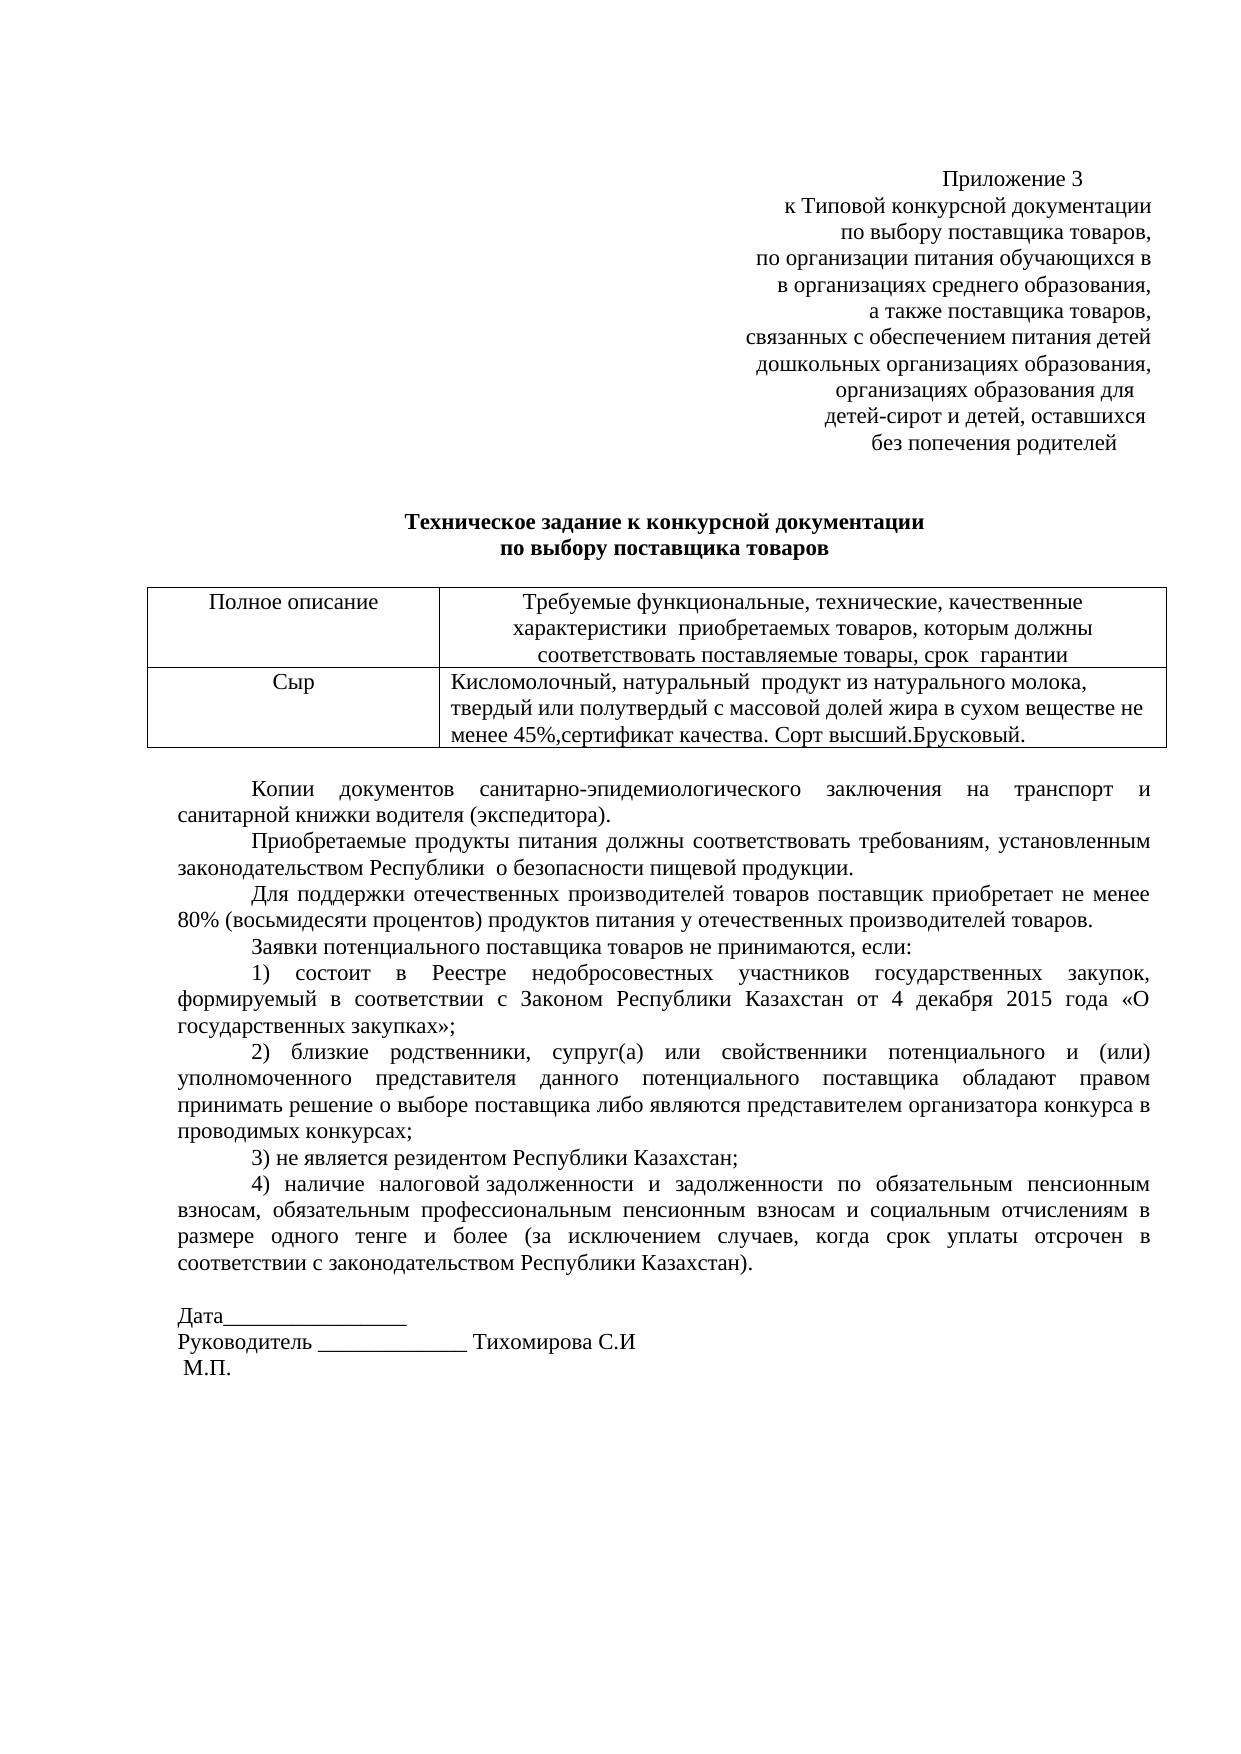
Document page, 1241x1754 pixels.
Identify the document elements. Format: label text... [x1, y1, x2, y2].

text 1) состоит в Реестре недобросовестных участников государственных закупок, формируемый в соответствии с Законом Республики Казахстан от 4 декабря 2015 года «О государственных закупках»; [177, 959, 1152, 1038]
text в организациях среднего образования, [177, 271, 1152, 297]
text 2) близкие родственники, супруг(а) или свойственники потенциального и (или) уполномоченного представителя данного потенциального поставщика обладают правом принимать решение о выборе поставщика либо являются представителем организатора конкурса в проводимых конкурсах; [177, 1038, 1152, 1143]
text связанных с обеспечением питания детей [177, 323, 1152, 350]
table_cell Кисломолочный, натуральный продукт из натурального молока, твердый или полутвердый с массовой долей жира в сухом веществе не менее 45%,сертификат качества. Сорт высший.Брусковый. [440, 668, 1166, 747]
text а также поставщика товаров, [177, 297, 1152, 323]
text Приложение 3 к Типовой конкурсной документации по выбору поставщика товаров, [177, 165, 1152, 244]
text Дата________________ [177, 1302, 1152, 1328]
table_header Полное описание [148, 588, 439, 667]
text по выбору поставщика товаров [177, 534, 1152, 561]
text Руководитель _____________ Тихомирова С.И [177, 1328, 1152, 1354]
text Приобретаемые продукты питания должны соответствовать требованиям, установленным законодательством Республики о безопасности пищевой продукции. [177, 827, 1152, 880]
text по организации питания обучающихся в [177, 244, 1152, 271]
text 3) не является резидентом Республики Казахстан; [177, 1143, 1152, 1170]
text Копии документов санитарно-эпидемиологического заключения на транспорт и санитарной книжки водителя (экспедитора). [177, 774, 1152, 827]
text 4) наличие налоговой задолженности и задолженности по обязательным пенсионным взносам, обязательным профессиональным пенсионным взносам и социальным отчислениям в размере одного тенге и более (за исключением случаев, когда срок уплаты отсрочен в соответствии с законодательством Республики Казахстан). [177, 1170, 1152, 1275]
text Техническое задание к конкурсной документации [177, 508, 1152, 534]
text Для поддержки отечественных производителей товаров поставщик приобретает не менее 80% (восьмидесяти процентов) продуктов питания у отечественных производителей товаров. [177, 880, 1152, 933]
table_cell Сыр [148, 668, 439, 747]
text Заявки потенциального поставщика товаров не принимаются, если: [177, 933, 1152, 959]
text М.П. [177, 1354, 1152, 1381]
text дошкольных организациях образования, организациях образования для детей-сирот и детей, оставшихся без попечения родителей [177, 350, 1152, 455]
table_header Требуемые функциональные, технические, качественные характеристики приобретаемых товаров, которым должны соответствовать поставляемые товары, срок гарантии [440, 588, 1166, 667]
